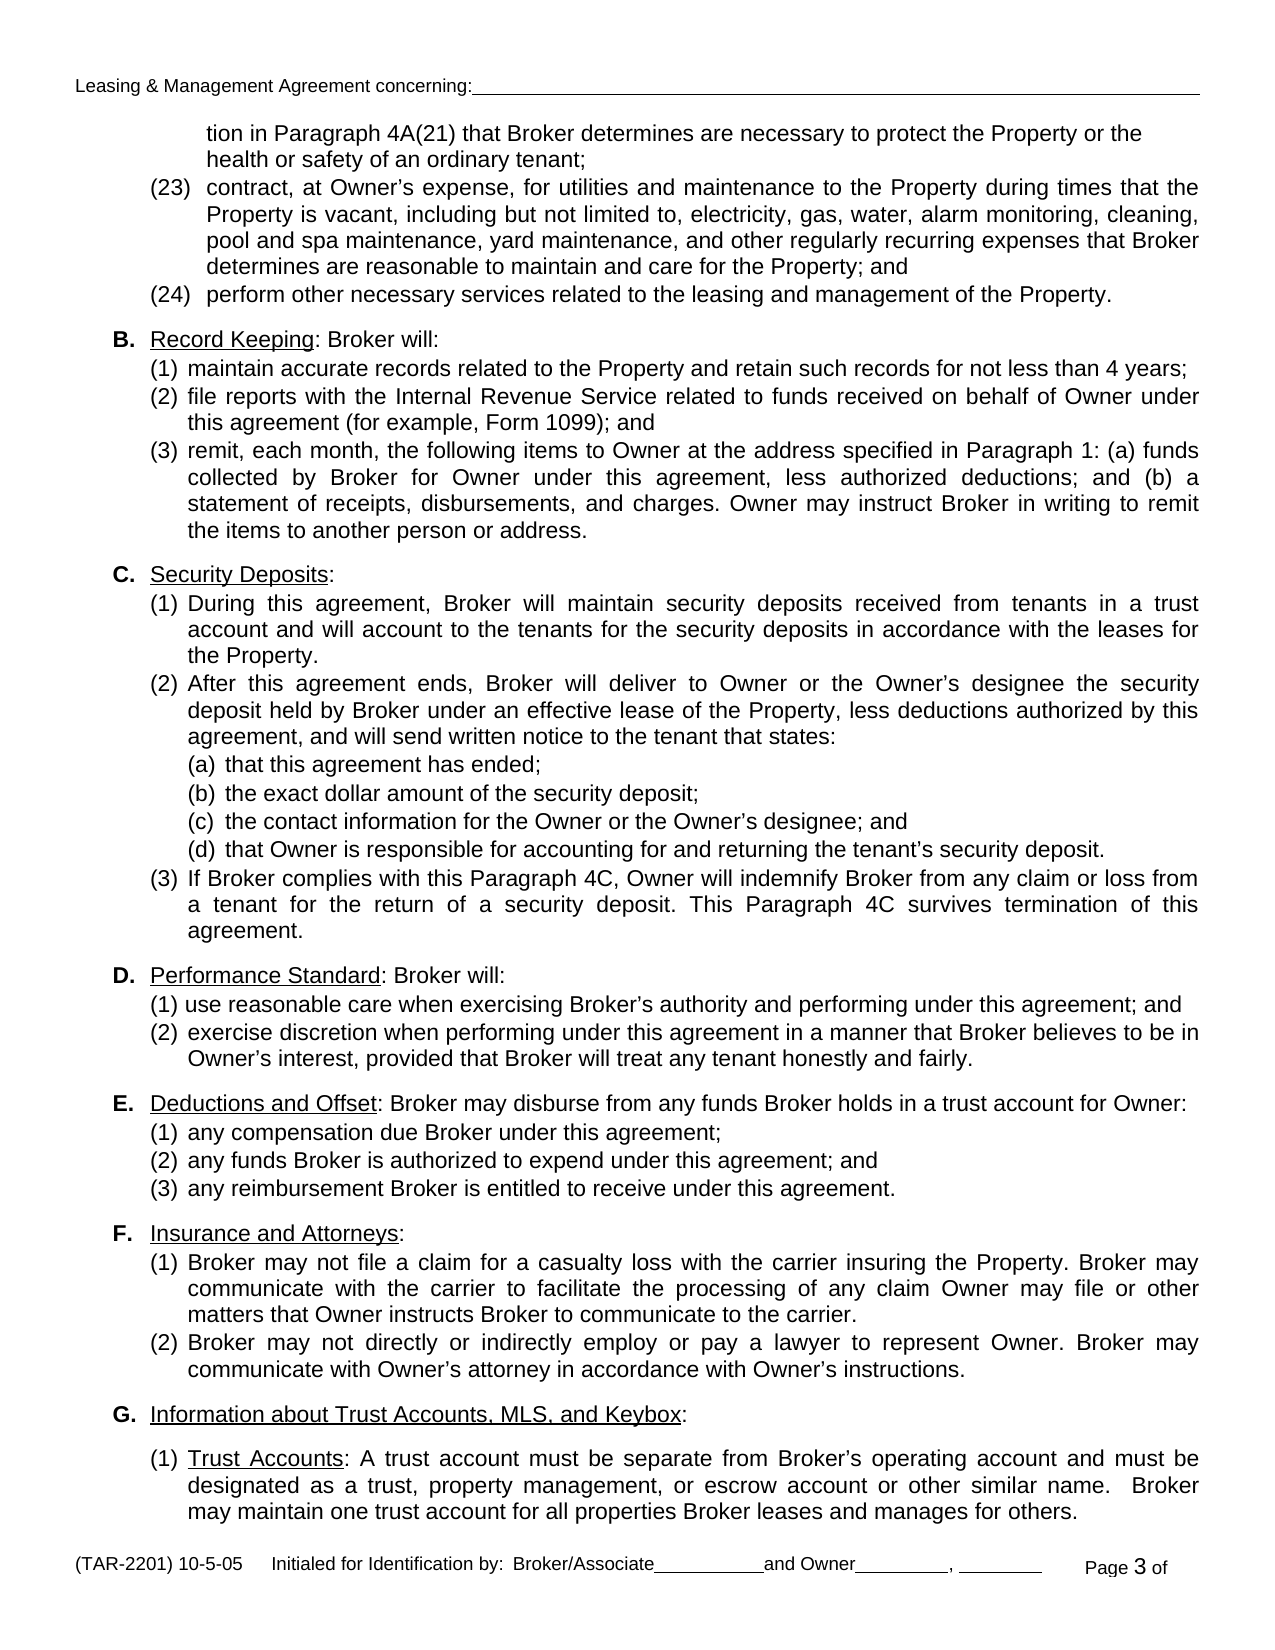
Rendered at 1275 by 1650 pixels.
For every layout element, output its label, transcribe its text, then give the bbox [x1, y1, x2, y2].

list Insurance and Attorneys: [112, 1220, 1214, 1246]
list the contact information for the Owner or the Owner’s designee; and [187, 808, 1214, 834]
list any reimbursement Broker is entitled to receive under this agreement. [150, 1175, 1214, 1202]
list maintain accurate records related to the Property and retain such records for not less than 4 years; [150, 354, 1214, 381]
list contract, at Owner’s expense, for utilities and maintenance to the Property during times that the Property is vacant, including but not limited to, electricity, gas, water, alarm monitoring, cleaning, pool and spa maintenance, yard maintenance, and other regularly recurring expenses that Broker determines are reasonable to maintain and care for the Property; and [150, 174, 1200, 279]
list any funds Broker is authorized to expend under this agreement; and [150, 1147, 1214, 1173]
list use reasonable care when exercising Broker’s authority and performing under this agreement; and [150, 991, 1214, 1017]
list Deductions and Offset: Broker may disburse from any funds Broker holds in a trust account for Owner: [112, 1090, 1214, 1116]
list Performance Standard: Broker will: [112, 962, 1214, 988]
list If Broker complies with this Paragraph 4C, Owner will indemnify Broker from any claim or loss from a tenant for the return of a security deposit. This Paragraph 4C survives termination of this agreement. [150, 865, 1200, 944]
list Broker may not directly or indirectly employ or pay a lawyer to represent Owner. Broker may communicate with Owner’s attorney in accordance with Owner’s instructions. [150, 1329, 1200, 1382]
list After this agreement ends, Broker will deliver to Owner or the Owner’s designee the security deposit held by Broker under an effective lease of the Property, less deductions authorized by this agreement, and will send written notice to the tenant that states: [150, 670, 1200, 749]
list remit, each month, the following items to Owner at the address specified in Paragraph 1: (a) funds collected by Broker for Owner under this agreement, less authorized deductions; and (b) a statement of receipts, disbursements, and charges. Owner may instruct Broker in writing to remit the items to another person or address. [150, 437, 1200, 543]
list that this agreement has ended; [187, 751, 1214, 778]
list any compensation due Broker under this agreement; [150, 1118, 1214, 1145]
list Information about Trust Accounts, MLS, and Keybox: [112, 1401, 1214, 1427]
text tion in Paragraph 4A(21) that Broker determines are necessary to protect the Property or the health or safety of an ordinary tenant; [206, 119, 1201, 172]
list During this agreement, Broker will maintain security deposits received from tenants in a trust account and will account to the tenants for the security deposits in accordance with the leases for the Property. [150, 589, 1200, 669]
list Broker may not file a claim for a casualty loss with the carrier insuring the Property. Broker may communicate with the carrier to facilitate the processing of any claim Owner may file or other matters that Owner instructs Broker to communicate to the carrier. [150, 1248, 1200, 1327]
list Security Deposits: [112, 561, 1214, 587]
list Trust Accounts: A trust account must be separate from Broker’s operating account and must be designated as a trust, property management, or escrow account or other similar name. Broker may maintain one trust account for all properties Broker leases and manages for others. [150, 1445, 1200, 1524]
list that Owner is responsible for accounting for and returning the tenant’s security deposit. [187, 836, 1214, 863]
list exercise discretion when performing under this agreement in a manner that Broker believes to be in Owner’s interest, provided that Broker will treat any tenant honestly and fairly. [150, 1019, 1200, 1072]
list perform other necessary services related to the leasing and management of the Property. [150, 281, 1214, 308]
list file reports with the Internal Revenue Service related to funds received on behalf of Owner under this agreement (for example, Form 1099); and [150, 383, 1200, 436]
list Record Keeping: Broker will: [112, 326, 1214, 352]
list the exact dollar amount of the security deposit; [187, 780, 1214, 806]
